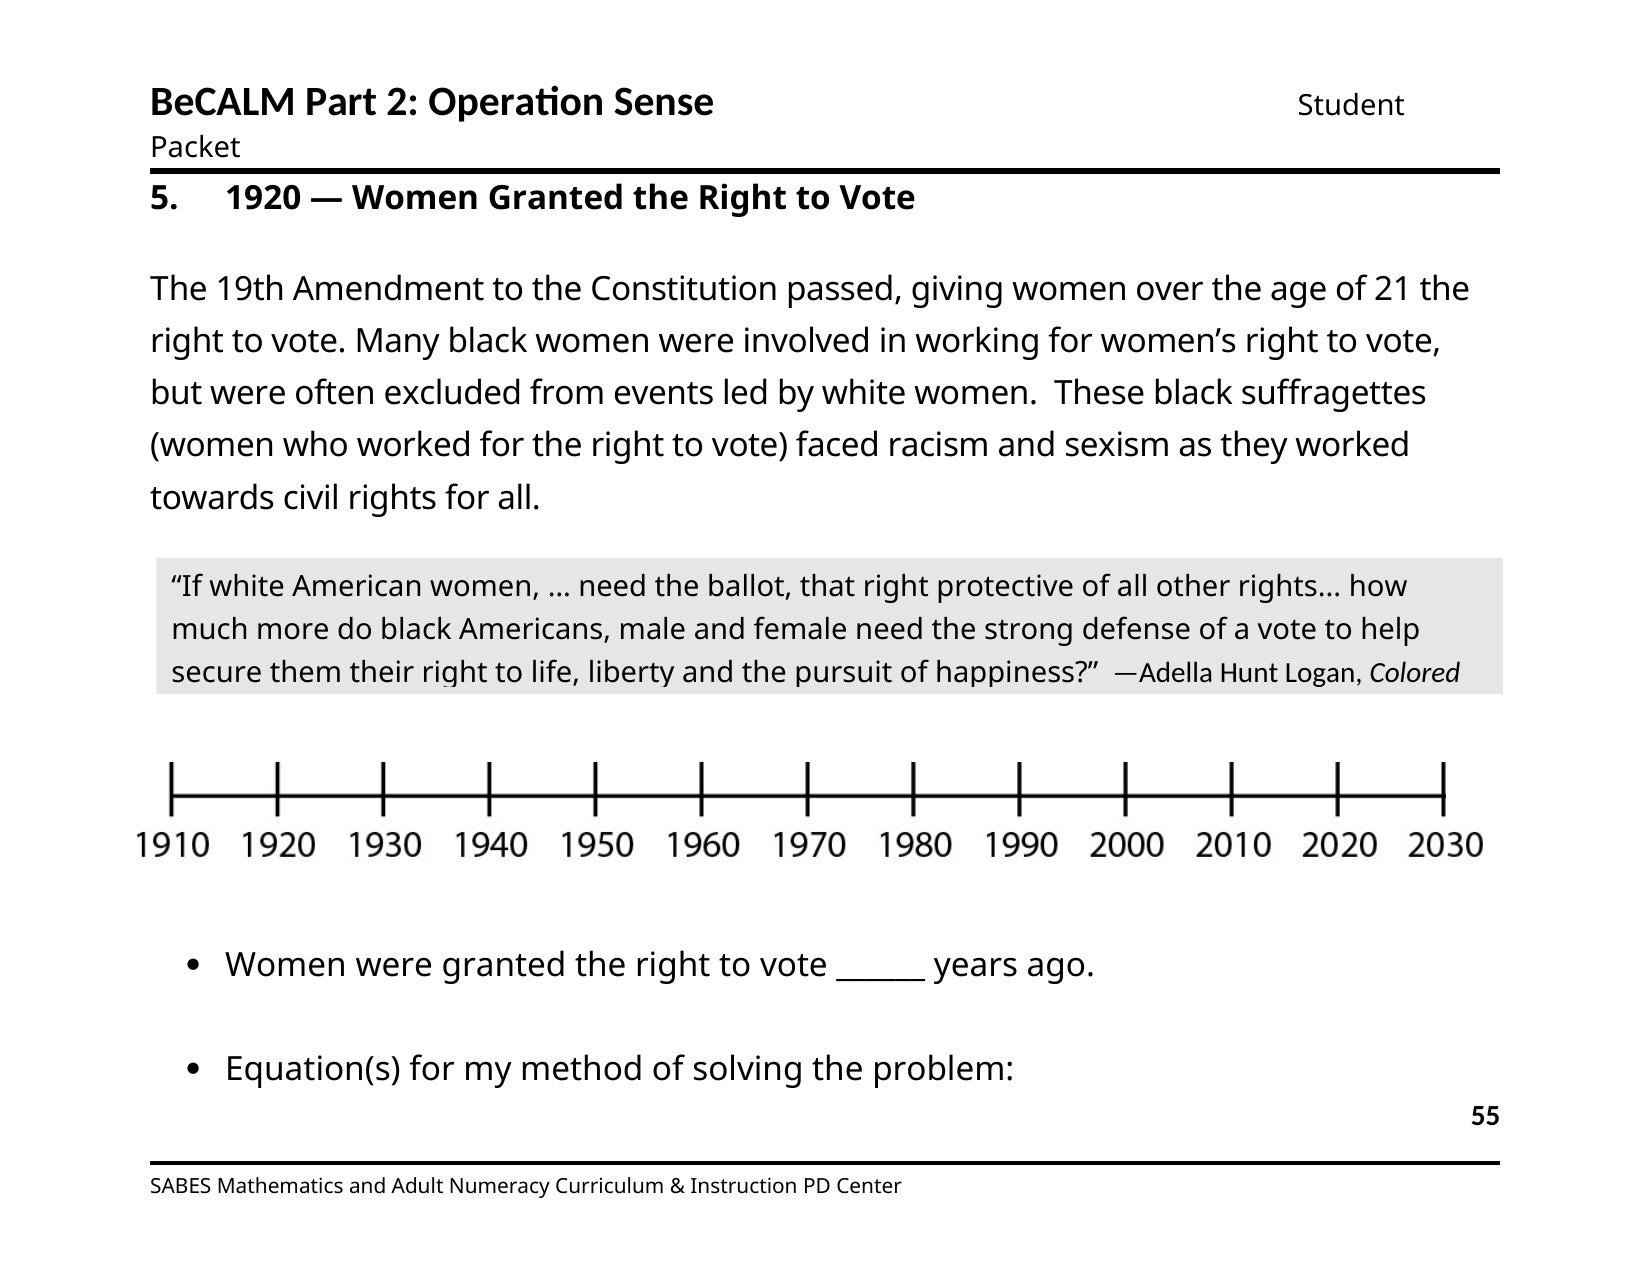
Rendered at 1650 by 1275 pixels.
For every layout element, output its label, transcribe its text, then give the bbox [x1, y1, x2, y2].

list Women were granted the right to vote ______ years ago. [187, 940, 1500, 986]
picture [133, 762, 1484, 866]
text 5. 1920 — Women Granted the Right to Vote [150, 174, 1500, 219]
text The 19th Amendment to the Constitution passed, giving women over the age of 21 the right to vote. Many black women were involved in working for women’s right to vote, but were often excluded from events led by white women. These black suffragettes (women who worked for the right to vote) faced racism and sexism as they worked towards civil rights for all. [150, 265, 1500, 519]
list Equation(s) for my method of solving the problem: [187, 1045, 1500, 1090]
